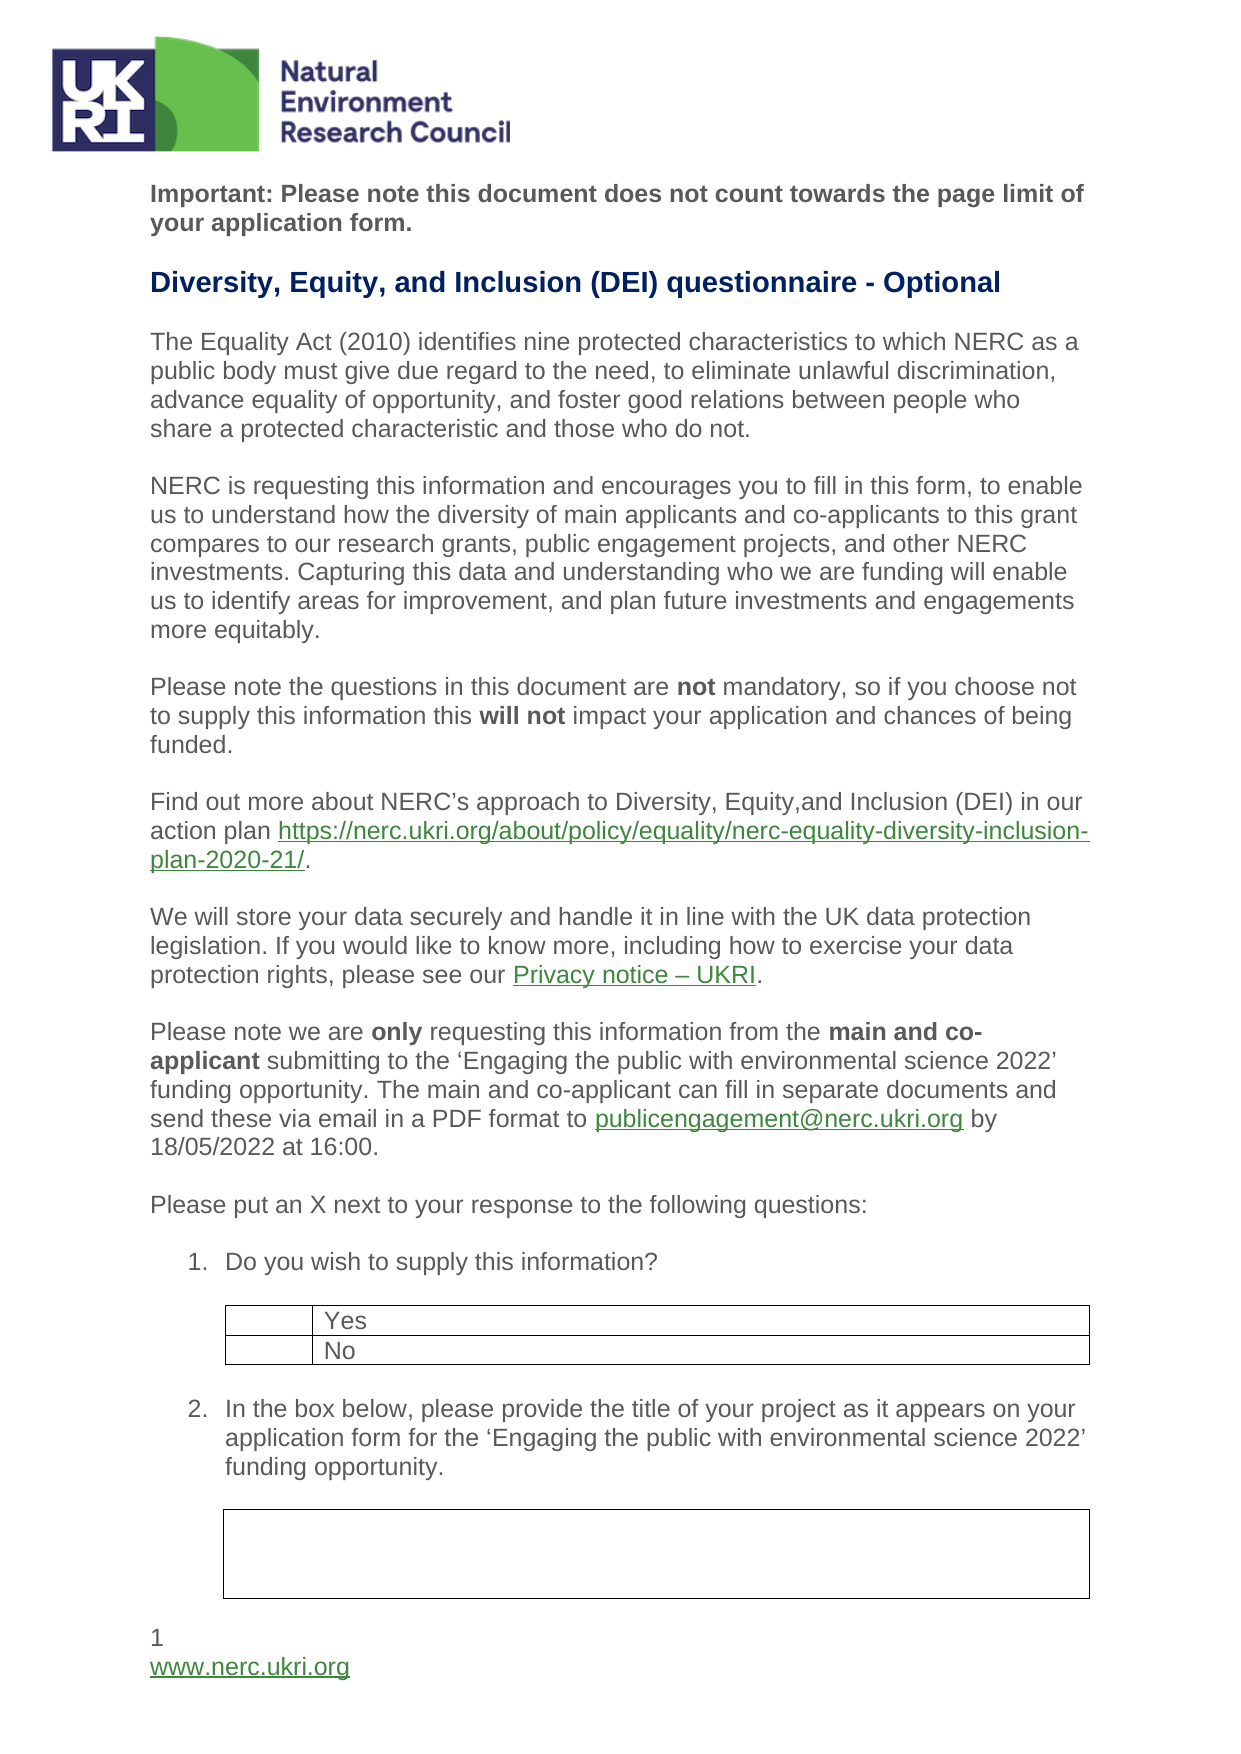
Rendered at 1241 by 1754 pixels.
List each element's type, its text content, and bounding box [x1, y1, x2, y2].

text Diversity, Equity, and Inclusion (DEI) questionnaire - Optional [150, 265, 1090, 298]
text Important: Please note this document does not count towards the page limit of your application form. [150, 179, 1090, 236]
table_cell No [313, 1336, 1089, 1364]
text NERC is requesting this information and encourages you to fill in this form, to enable us to understand how the diversity of main applicants and co-applicants to this grant compares to our research grants, public engagement projects, and other NERC investments. Capturing this data and understanding who we are funding will enable us to identify areas for improvement, and plan future investments and engagements more equitably. [150, 471, 1090, 643]
text The Equality Act (2010) identifies nine protected characteristics to which NERC as a public body must give due regard to the need, to eliminate unlawful discrimination, advance equality of opportunity, and foster good relations between people who share a protected characteristic and those who do not. [150, 327, 1090, 442]
table_header [226, 1306, 312, 1334]
table_header Yes [313, 1306, 1089, 1334]
text Find out more about NERC’s approach to Diversity, Equity,and Inclusion (DEI) in our action plan https://nerc.ukri.org/about/policy/equality/nerc-equality-diversity-inclusion-plan-2020-21/. [150, 787, 1090, 873]
text Please put an X next to your response to the following questions: [150, 1190, 1090, 1218]
list Do you wish to supply this information? [187, 1247, 1090, 1276]
picture [51, 36, 510, 151]
list In the box below, please provide the title of your project as it appears on your application form for the ‘Engaging the public with environmental science 2022’ funding opportunity. [187, 1394, 1090, 1480]
text We will store your data securely and handle it in line with the UK data protection legislation. If you would like to know more, including how to exercise your data protection rights, please see our Privacy notice – UKRI. [150, 902, 1090, 988]
table_header [224, 1510, 1089, 1597]
table_cell [226, 1336, 312, 1364]
text Please note we are only requesting this information from the main and co-applicant submitting to the ‘Engaging the public with environmental science 2022’ funding opportunity. The main and co-applicant can fill in separate documents and send these via email in a PDF format to publicengagement@nerc.ukri.org by 18/05/2022 at 16:00. [150, 1017, 1090, 1161]
text Please note the questions in this document are not mandatory, so if you choose not to supply this information this will not impact your application and chances of being funded. [150, 672, 1090, 758]
